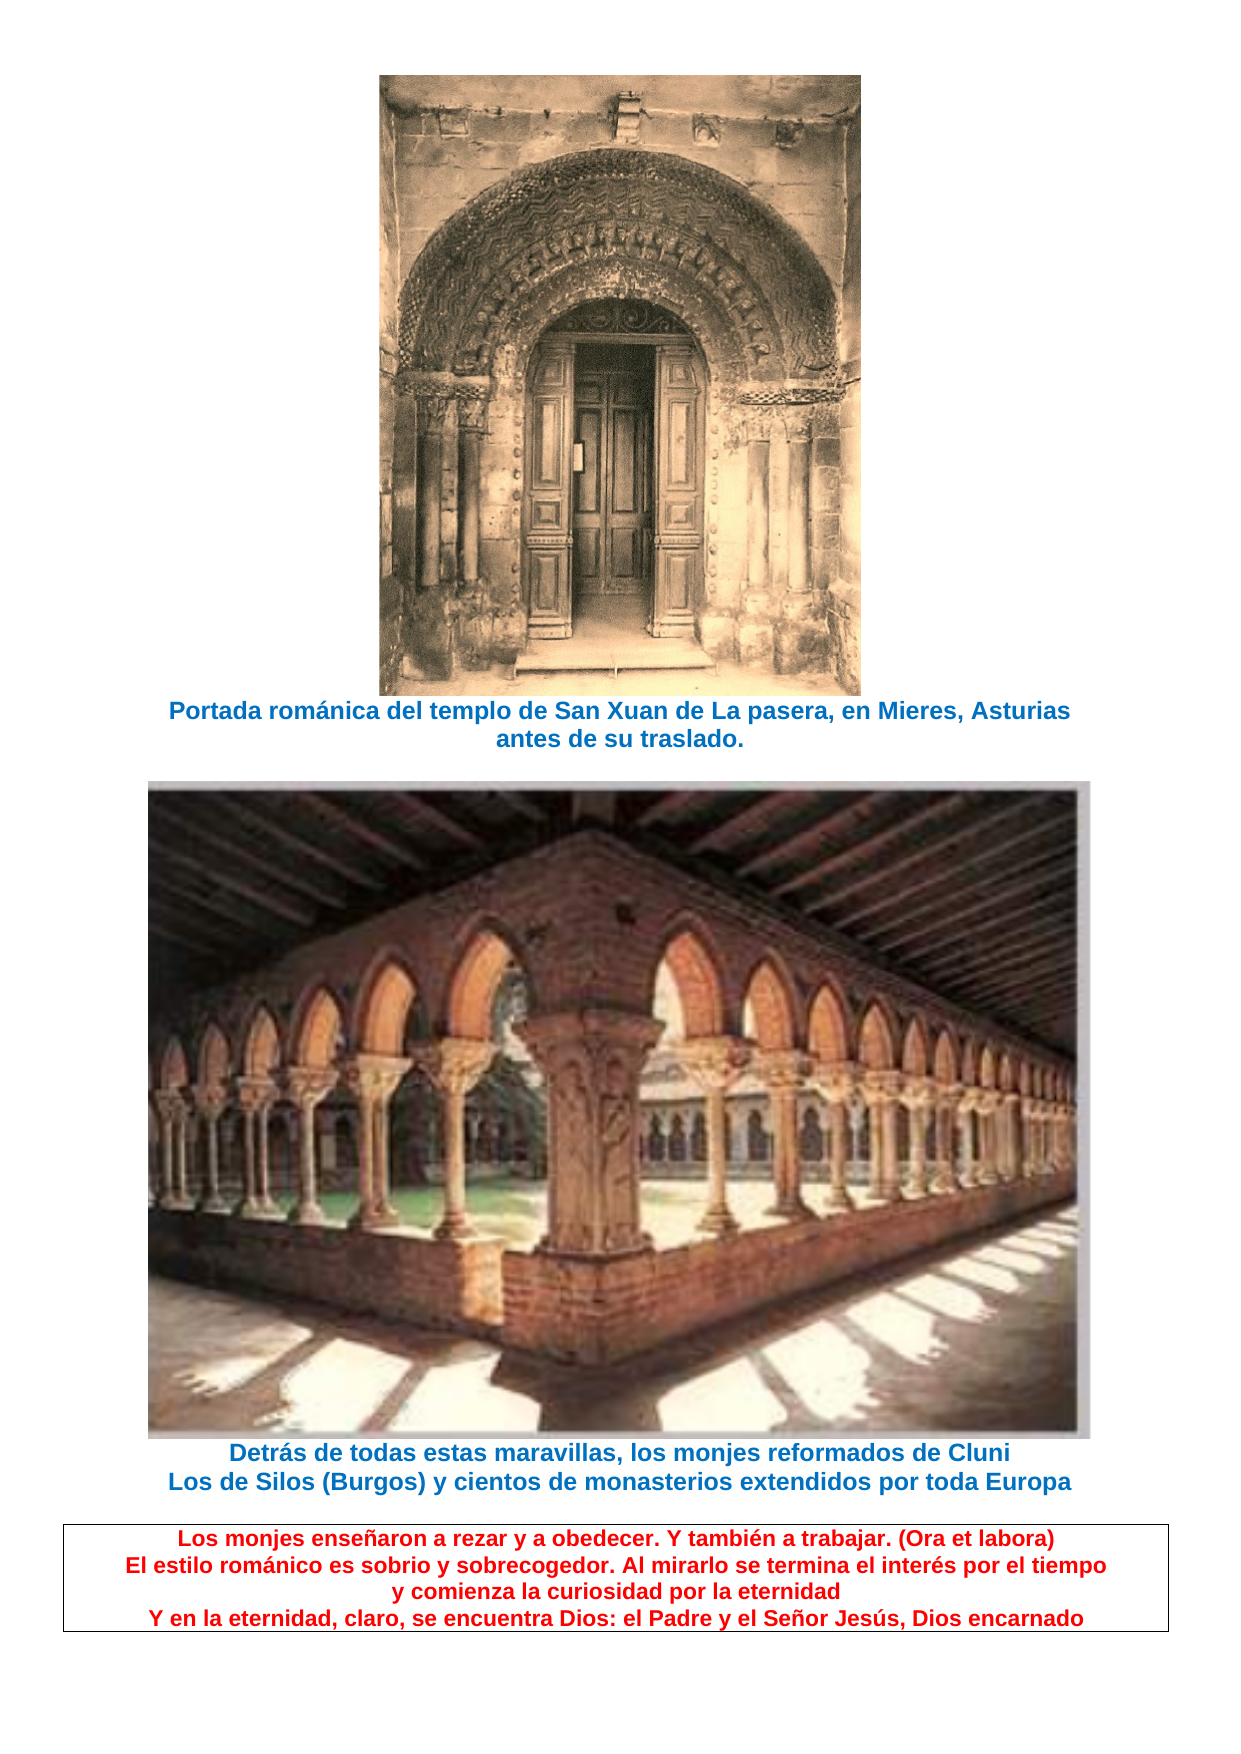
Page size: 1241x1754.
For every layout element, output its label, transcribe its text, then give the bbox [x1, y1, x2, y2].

picture [379, 75, 861, 696]
table_header Los monjes enseñaron a rezar y a obedecer. Y también a trabajar. (Ora et labora) El estilo románico es sobrio y sobrecogedor. Al mirarlo se termina el interés por el tiempo y comienza la curiosidad por la eternidad Y en la eternidad, claro, se encuentra Dios: el Padre y el Señor Jesús, Dios encarnado [64, 1525, 1168, 1631]
text Portada románica del templo de San Xuan de La pasera, en Mieres, Asturias [75, 696, 1165, 724]
text Detrás de todas estas maravillas, los monjes reformados de Cluni [75, 1438, 1165, 1467]
text Los de Silos (Burgos) y cientos de monasterios extendidos por toda Europa [75, 1467, 1165, 1496]
picture [148, 781, 1093, 1439]
text antes de su traslado. [75, 724, 1165, 753]
